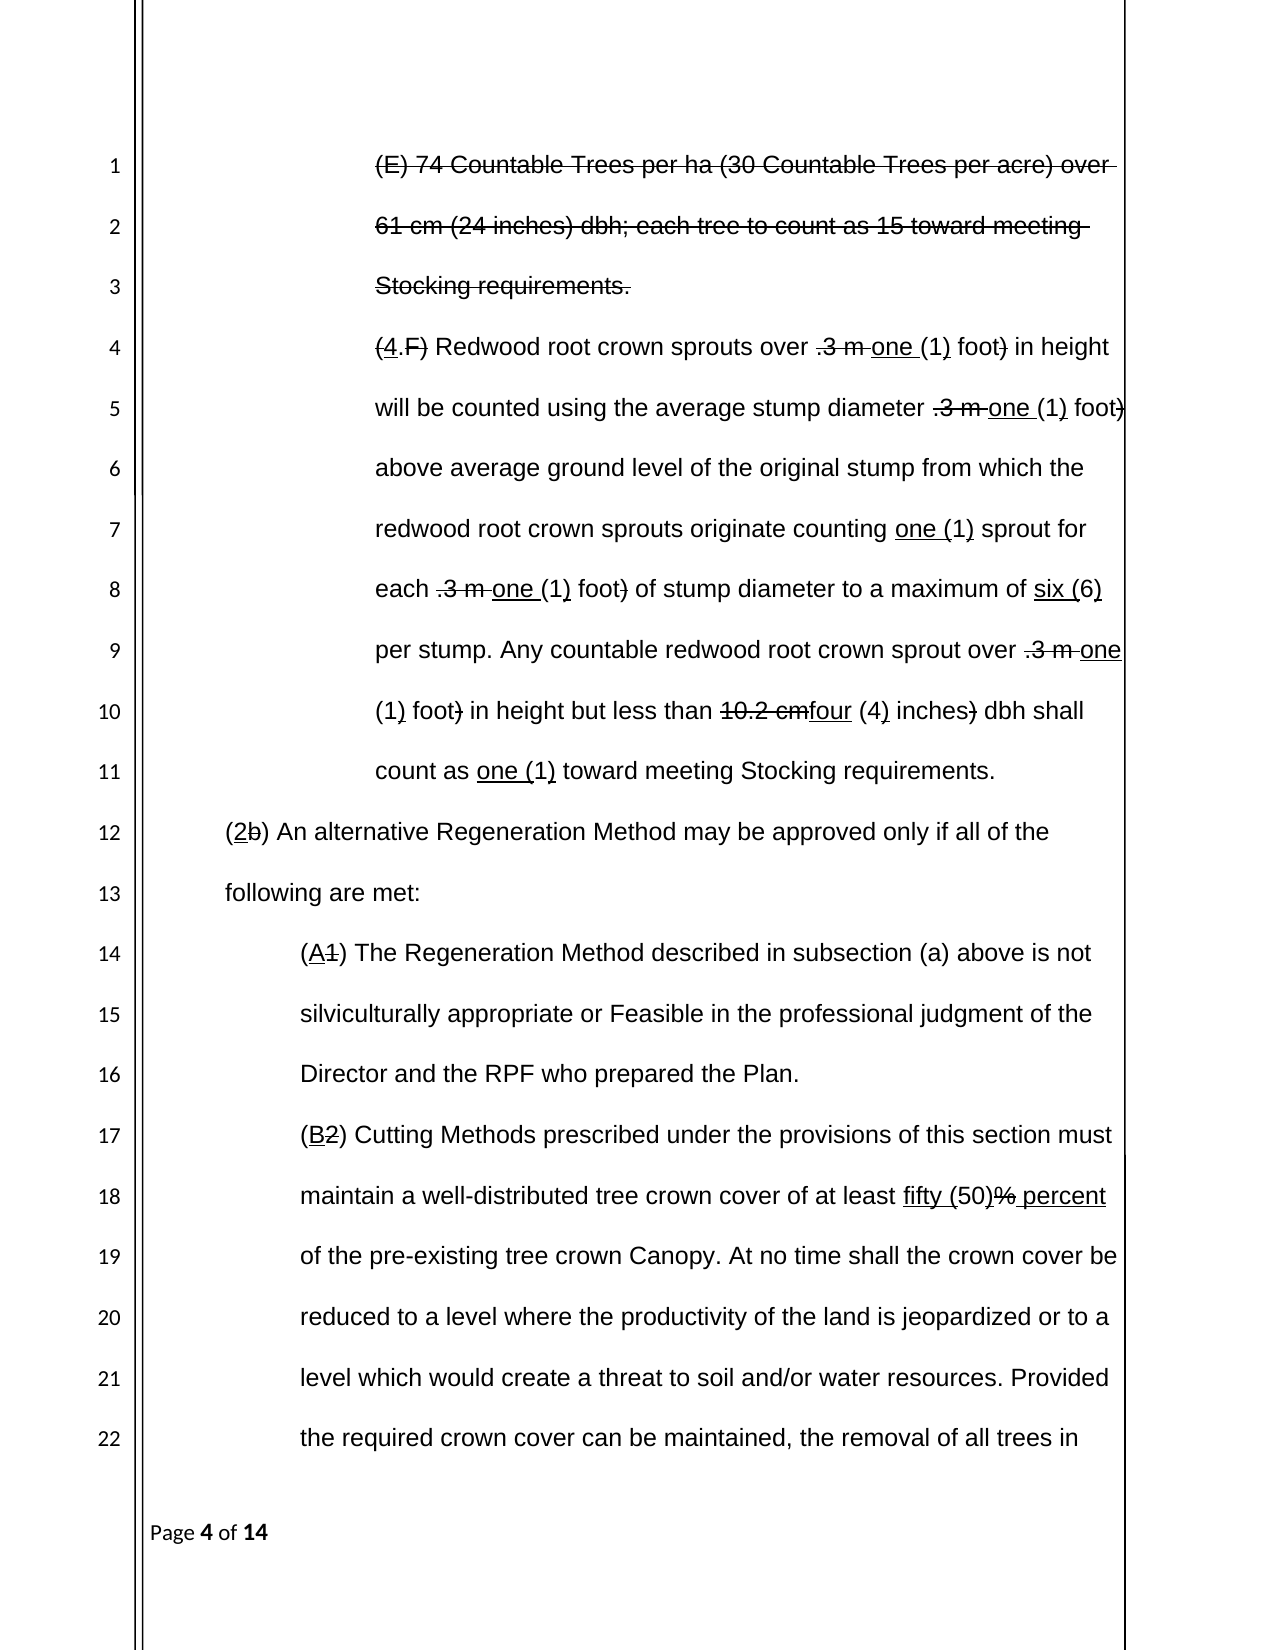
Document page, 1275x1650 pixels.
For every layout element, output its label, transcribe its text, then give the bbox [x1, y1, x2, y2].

text (A1) The Regeneration Method described in subsection (a) above is not silviculturally appropriate or Feasible in the professional judgment of the Director and the RPF who prepared the Plan. [300, 938, 1125, 1088]
text (4.F) Redwood root crown sprouts over .3 m one (1) foot) in height will be counted using the average stump diameter .3 m one (1) foot) above average ground level of the original stump from which the redwood root crown sprouts originate counting one (1) sprout for each .3 m one (1) foot) of stump diameter to a maximum of six (6) per stump. Any countable redwood root crown sprout over .3 m one (1) foot) in height but less than 10.2 cmfour (4) inches) dbh shall count as one (1) toward meeting Stocking requirements. [375, 332, 1125, 785]
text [300, 1120, 1125, 1452]
text (2b) An alternative Regeneration Method may be approved only if all of the following are met: [225, 817, 1125, 906]
text (E) 74 Countable Trees per ha (30 Countable Trees per acre) over 61 cm (24 inches) dbh; each tree to count as 15 toward meeting Stocking requirements. [375, 150, 1125, 300]
